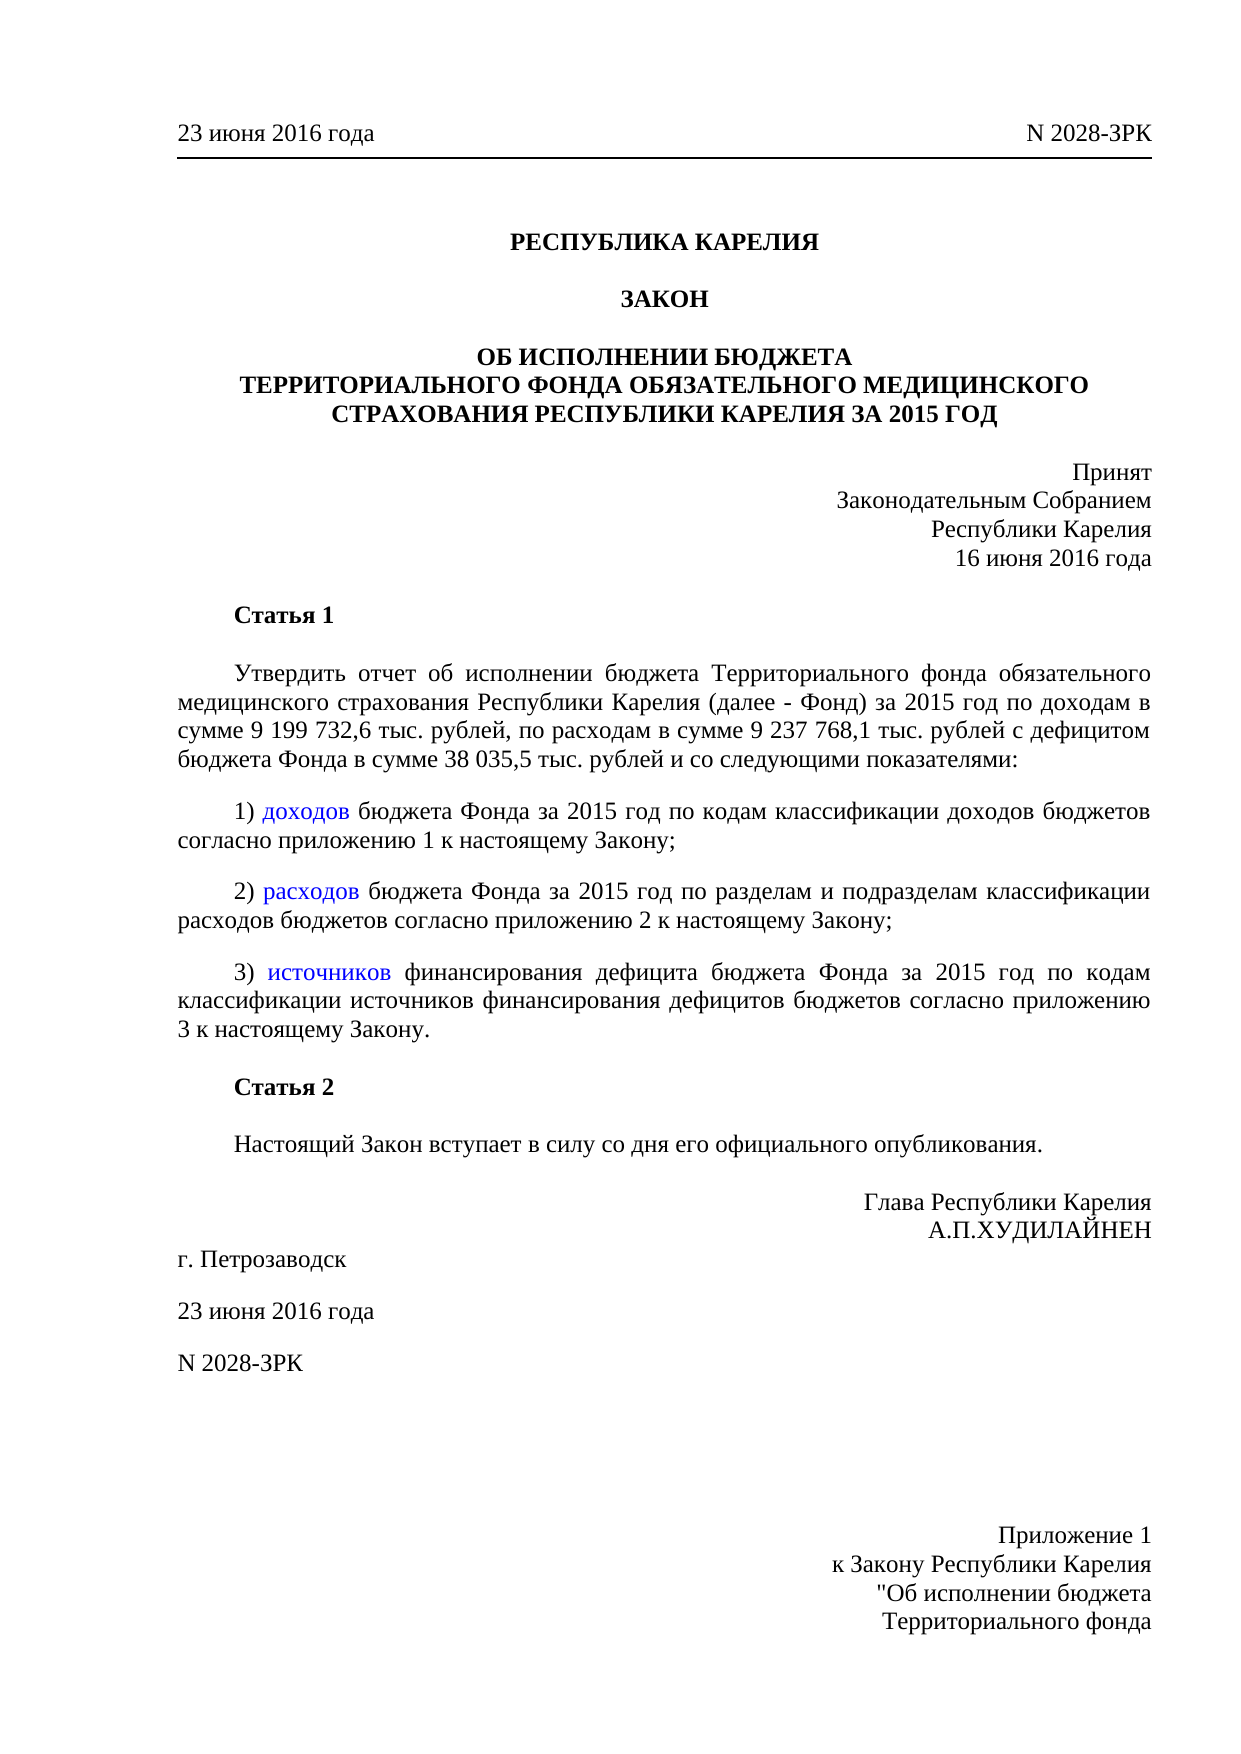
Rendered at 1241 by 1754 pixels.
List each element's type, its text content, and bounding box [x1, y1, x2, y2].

title РЕСПУБЛИКА КАРЕЛИЯ [177, 227, 1152, 256]
text Республики Карелия [177, 514, 1152, 543]
table_header N 2028-ЗРК [664, 118, 1152, 147]
title СТРАХОВАНИЯ РЕСПУБЛИКИ КАРЕЛИЯ ЗА 2015 ГОД [177, 399, 1152, 428]
text Законодательным Собранием [177, 486, 1152, 514]
text 16 июня 2016 года [177, 543, 1152, 572]
text Территориального фонда [177, 1606, 1152, 1635]
text 1) доходов бюджета Фонда за 2015 год по кодам классификации доходов бюджетов согласно приложению 1 к настоящему Закону; [177, 796, 1152, 853]
title Статья 1 [177, 601, 1152, 629]
text 2) расходов бюджета Фонда за 2015 год по разделам и подразделам классификации расходов бюджетов согласно приложению 2 к настоящему Закону; [177, 876, 1152, 934]
title ОБ ИСПОЛНЕНИИ БЮДЖЕТА [177, 342, 1152, 371]
text Приложение 1 [177, 1520, 1152, 1549]
text Утвердить отчет об исполнении бюджета Территориального фонда обязательного медицинского страхования Республики Карелия (далее - Фонд) за 2015 год по доходам в сумме 9 199 732,6 тыс. рублей, по расходам в сумме 9 237 768,1 тыс. рублей с дефицитом бюджета Фонда в сумме 38 035,5 тыс. рублей и со следующими показателями: [177, 658, 1152, 773]
text г. Петрозаводск [177, 1244, 1152, 1273]
text 23 июня 2016 года [177, 1296, 1152, 1325]
text 3) источников финансирования дефицита бюджета Фонда за 2015 год по кодам классификации источников финансирования дефицитов бюджетов согласно приложению 3 к настоящему Закону. [177, 957, 1152, 1043]
title Статья 2 [177, 1072, 1152, 1101]
text А.П.ХУДИЛАЙНЕН [177, 1216, 1152, 1244]
text "Об исполнении бюджета [177, 1578, 1152, 1606]
text N 2028-ЗРК [177, 1348, 1152, 1376]
text Принят [177, 457, 1152, 486]
table_header 23 июня 2016 года [177, 118, 664, 147]
text Глава Республики Карелия [177, 1187, 1152, 1216]
title ТЕРРИТОРИАЛЬНОГО ФОНДА ОБЯЗАТЕЛЬНОГО МЕДИЦИНСКОГО [177, 371, 1152, 399]
title ЗАКОН [177, 284, 1152, 313]
text Настоящий Закон вступает в силу со дня его официального опубликования. [177, 1129, 1152, 1158]
text к Закону Республики Карелия [177, 1549, 1152, 1578]
